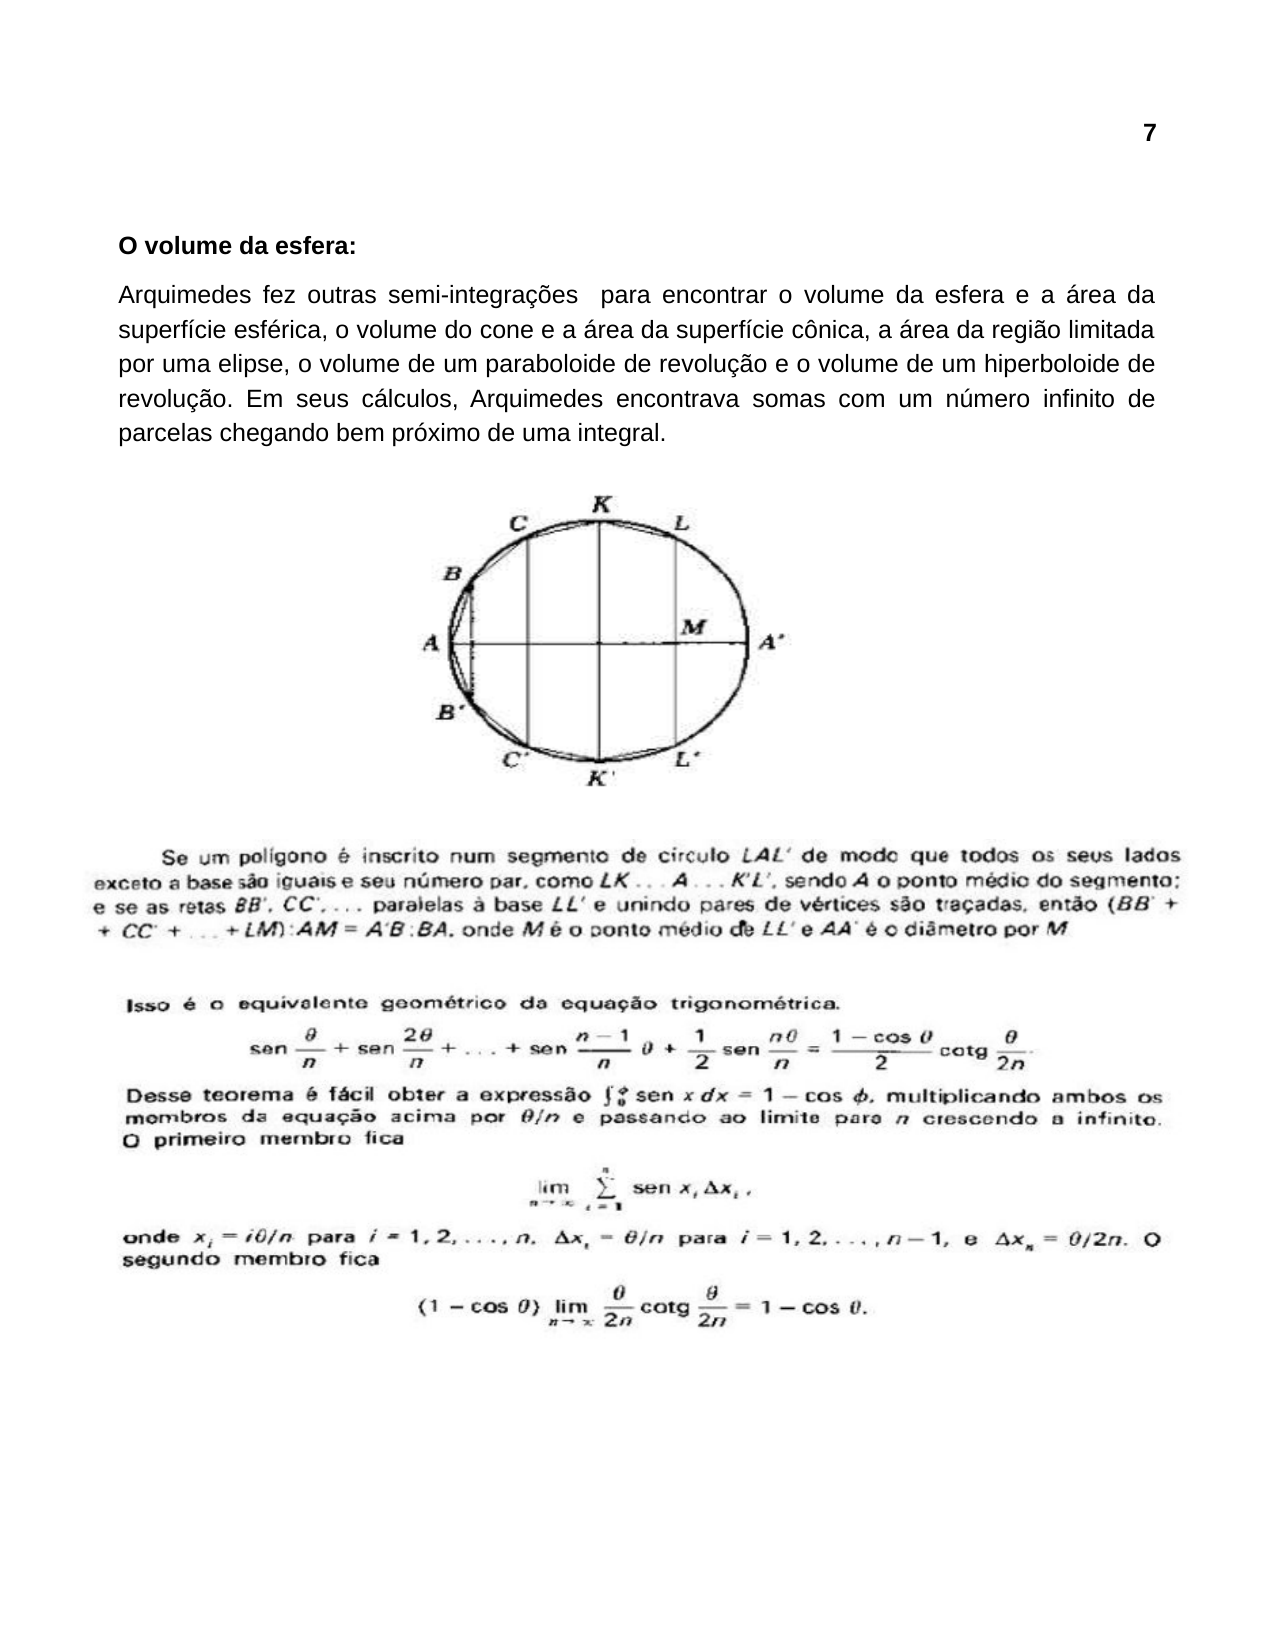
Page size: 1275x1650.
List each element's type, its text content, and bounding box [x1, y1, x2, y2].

picture [60, 839, 1210, 956]
picture [406, 472, 804, 809]
text Arquimedes fez outras semi-integrações para encontrar o volume da esfera e a área da superfície esférica, o volume do cone e a área da superfície cônica, a área da região limitada por uma elipse, o volume de um paraboloide de revolução e o volume de um hiperboloide de revolução. Em seus cálculos, Arquimedes encontrava somas com um número infinito de parcelas chegando bem próximo de uma integral. [118, 280, 1157, 447]
picture [106, 983, 1202, 1339]
text O volume da esfera: [118, 231, 1157, 260]
